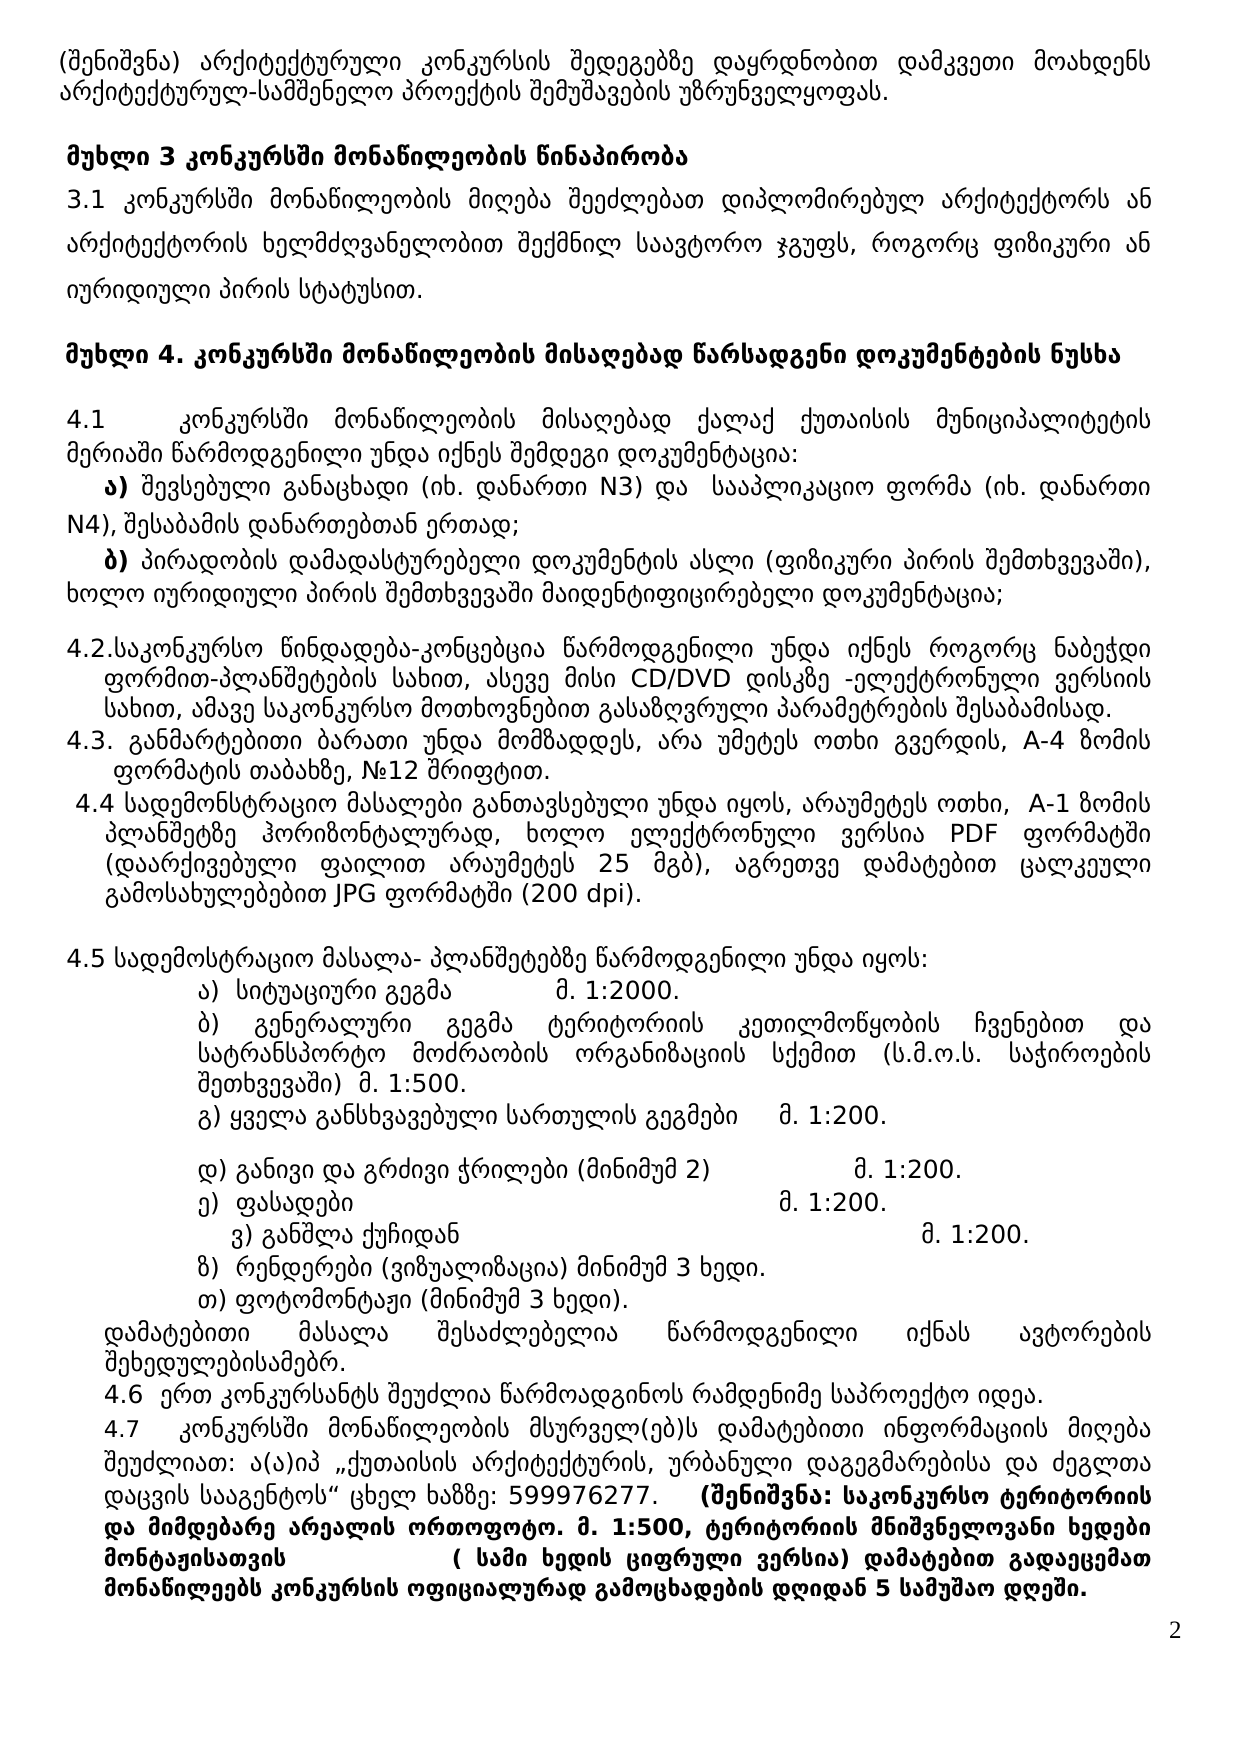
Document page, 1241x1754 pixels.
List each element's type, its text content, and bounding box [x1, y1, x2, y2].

text თ) ფოტომონტაჟი (მინიმუმ 3 ხედი). [197, 1286, 1152, 1315]
list გ) ყველა განსხვავებული სართულის გეგმები მ. 1:200. [197, 1101, 1152, 1130]
list მუხლი 3 კონკურსში მონაწილეობის წინაპირობა [66, 142, 1152, 171]
text ა) სიტუაციური გეგმა მ. 1:2000. [197, 976, 1152, 1005]
list კონკურსში მონაწილეობის მისაღებად ქალაქ ქუთაისის მუნიციპალიტეტის მერიაში წარმოდგენილი უნდა იქნეს შემდეგი დოკუმენტაცია: [66, 405, 1152, 468]
list ერთ კონკურსანტს შეუძლია წარმოადგინოს რამდენიმე საპროექტო იდეა. [103, 1381, 1152, 1410]
text ე) ფასადები მ. 1:200. [197, 1188, 1152, 1217]
list კონკურსში მონაწილეობის მსურველ(ებ)ს დამატებითი ინფორმაციის მიღება შეუძლიათ: ა(ა)იპ „ქუთაისის არქიტექტურის, ურბანული დაგეგმარებისა და ძეგლთა დაცვის სააგენტოს“ ცხელ ხაზზე: 599976277. (შენიშვნა: საკონკურსო ტერიტორიის და მიმდებარე არეალის ორთოფოტო. მ. 1:500, ტერიტორიის მნიშვნელოვანი ხედები მონტაჟისათვის ( სამი ხედის ციფრული ვერსია) დამატებით გადაეცემათ მონაწილეებს კონკურსის ოფიციალურად გამოცხადების დღიდან 5 სამუშაო დღეში. [103, 1414, 1152, 1602]
text (შენიშვნა) არქიტექტურული კონკურსის შედეგებზე დაყრდნობით დამკვეთი მოახდენს არქიტექტურულ-სამშენელო პროექტის შემუშავების უზრუნველყოფას. [58, 47, 1152, 106]
text დ) განივი და გრძივი ჭრილები (მინიმუმ 2) მ. 1:200. [197, 1156, 1152, 1185]
text 4.5 სადემოსტრაციო მასალა- პლანშეტებზე წარმოდგენილი უნდა იყოს: [66, 944, 1152, 973]
list 3.1 კონკურსში მონაწილეობის მიღება შეეძლებათ დიპლომირებულ არქიტექტორს ან არქიტექტორის ხელმძღვანელობით შექმნილ საავტორო ჯგუფს, როგორც ფიზიკური ან იურიდიული პირის სტატუსით. [66, 186, 1152, 304]
text ზ) რენდერები (ვიზუალიზაცია) მინიმუმ 3 ხედი. [197, 1253, 1152, 1282]
text 4.3. განმარტებითი ბარათი უნდა მომზადდეს, არა უმეტეს ოთხი გვერდის, A-4 ზომის ფორმატის თაბახზე, №12 შრიფტით. [66, 726, 1152, 785]
text 4.2.საკონკურსო წინდადება-კონცებცია წარმოდგენილი უნდა იქნეს როგორც ნაბეჭდი ფორმით-პლანშეტების სახით, ასევე მისი CD/DVD დისკზე -ელექტრონული ვერსიის სახით, ამავე საკონკურსო მოთხოვნებით გასაზღვრული პარამეტრების შესაბამისად. [66, 634, 1152, 723]
text ბ) გენერალური გეგმა ტერიტორიის კეთილმოწყობის ჩვენებით და სატრანსპორტო მოძრაობის ორგანიზაციის სქემით (ს.მ.ო.ს. საჭიროების შეთხვევაში) მ. 1:500. [197, 1009, 1152, 1098]
text ვ) განშლა ქუჩიდან მ. 1:200. [103, 1221, 1152, 1250]
list ბ) პირადობის დამადასტურებელი დოკუმენტის ასლი (ფიზიკური პირის შემთხვევაში), ხოლო იურიდიული პირის შემთხვევაში მაიდენტიფიცირებელი დოკუმენტაცია; [66, 546, 1152, 608]
text მუხლი 4. კონკურსში მონაწილეობის მისაღებად წარსადგენი დოკუმენტების ნუსხა [65, 340, 1152, 369]
text 4.4 სადემონსტრაციო მასალები განთავსებული უნდა იყოს, არაუმეტეს ოთხი, A-1 ზომის პლანშეტზე ჰორიზონტალურად, ხოლო ელექტრონული ვერსია PDF ფორმატში (დაარქივებული ფაილით არაუმეტეს 25 მგბ), აგრეთვე დამატებით ცალკეული გამოსახულებებით JPG ფორმატში (200 dpi). [66, 789, 1152, 908]
list ა) შევსებული განაცხადი (იხ. დანართი N3) და სააპლიკაციო ფორმა (იხ. დანართი N4), შესაბამის დანართებთან ერთად; [66, 472, 1152, 541]
text დამატებითი მასალა შესაძლებელია წარმოდგენილი იქნას ავტორების შეხედულებისამებრ. [103, 1318, 1152, 1377]
